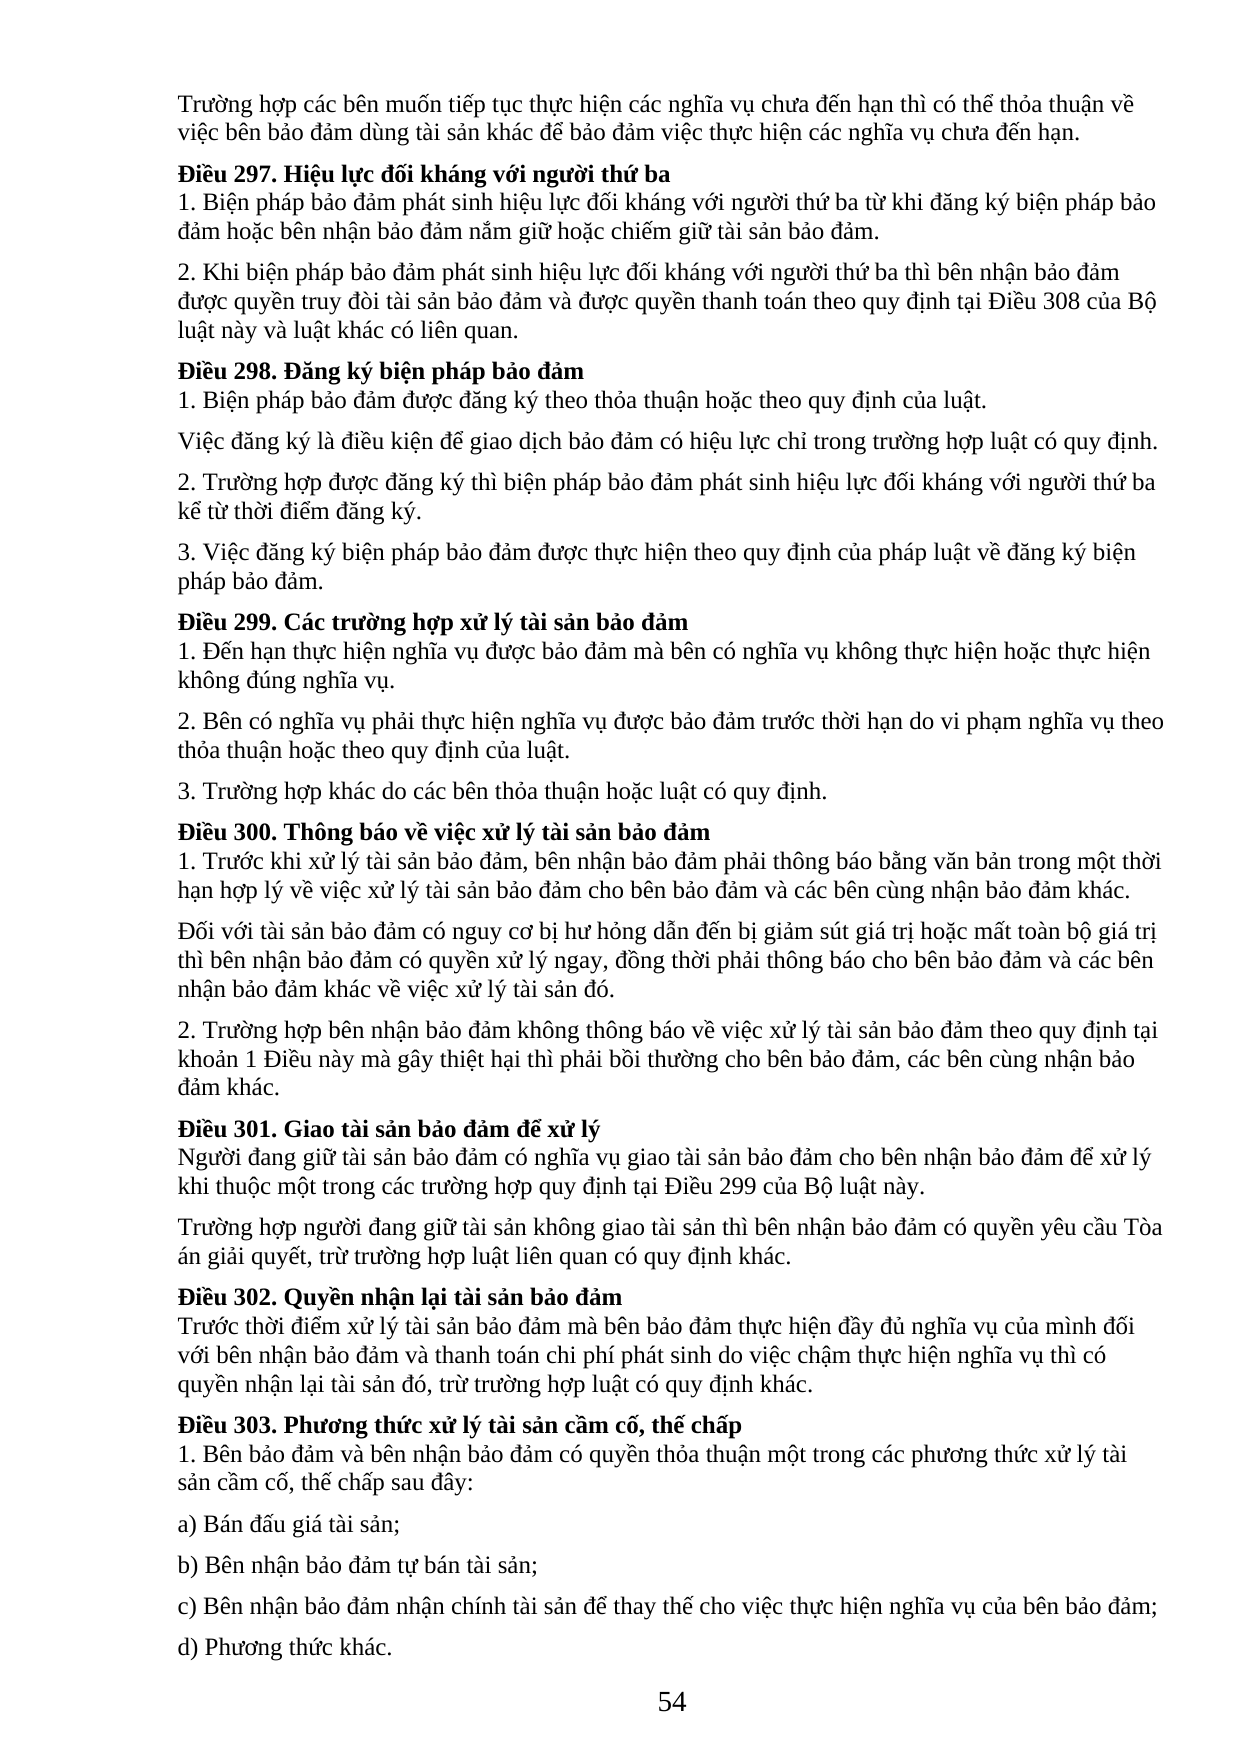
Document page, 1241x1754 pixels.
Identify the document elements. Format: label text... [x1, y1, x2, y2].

text b) Bên nhận bảo đảm tự bán tài sản; [177, 1550, 1166, 1579]
text 2. Khi biện pháp bảo đảm phát sinh hiệu lực đối kháng với người thứ ba thì bên nhận bảo đảm được quyền truy đòi tài sản bảo đảm và được quyền thanh toán theo quy định tại Điều 308 của Bộ luật này và luật khác có liên quan. [177, 257, 1166, 344]
text 2. Trường hợp bên nhận bảo đảm không thông báo về việc xử lý tài sản bảo đảm theo quy định tại khoản 1 Điều này mà gây thiệt hại thì phải bồi thường cho bên bảo đảm, các bên cùng nhận bảo đảm khác. [177, 1015, 1166, 1101]
text Trước thời điểm xử lý tài sản bảo đảm mà bên bảo đảm thực hiện đầy đủ nghĩa vụ của mình đối với bên nhận bảo đảm và thanh toán chi phí phát sinh do việc chậm thực hiện nghĩa vụ thì có quyền nhận lại tài sản đó, trừ trường hợp luật có quy định khác. [177, 1311, 1166, 1397]
text 2. Bên có nghĩa vụ phải thực hiện nghĩa vụ được bảo đảm trước thời hạn do vi phạm nghĩa vụ theo thỏa thuận hoặc theo quy định của luật. [177, 706, 1166, 764]
text Điều 298. Đăng ký biện pháp bảo đảm [177, 356, 1166, 385]
text 1. Bên bảo đảm và bên nhận bảo đảm có quyền thỏa thuận một trong các phương thức xử lý tài sản cầm cố, thế chấp sau đây: [177, 1439, 1166, 1496]
text 1. Biện pháp bảo đảm phát sinh hiệu lực đối kháng với người thứ ba từ khi đăng ký biện pháp bảo đảm hoặc bên nhận bảo đảm nắm giữ hoặc chiếm giữ tài sản bảo đảm. [177, 187, 1166, 245]
text Trường hợp các bên muốn tiếp tục thực hiện các nghĩa vụ chưa đến hạn thì có thể thỏa thuận về việc bên bảo đảm dùng tài sản khác để bảo đảm việc thực hiện các nghĩa vụ chưa đến hạn. [177, 89, 1166, 146]
text 1. Trước khi xử lý tài sản bảo đảm, bên nhận bảo đảm phải thông báo bằng văn bản trong một thời hạn hợp lý về việc xử lý tài sản bảo đảm cho bên bảo đảm và các bên cùng nhận bảo đảm khác. [177, 846, 1166, 904]
text 1. Đến hạn thực hiện nghĩa vụ được bảo đảm mà bên có nghĩa vụ không thực hiện hoặc thực hiện không đúng nghĩa vụ. [177, 636, 1166, 694]
text a) Bán đấu giá tài sản; [177, 1509, 1166, 1537]
text Điều 303. Phương thức xử lý tài sản cầm cố, thế chấp [177, 1410, 1166, 1439]
text c) Bên nhận bảo đảm nhận chính tài sản để thay thế cho việc thực hiện nghĩa vụ của bên bảo đảm; [177, 1591, 1166, 1620]
text Điều 301. Giao tài sản bảo đảm để xử lý [177, 1114, 1166, 1142]
text Đối với tài sản bảo đảm có nguy cơ bị hư hỏng dẫn đến bị giảm sút giá trị hoặc mất toàn bộ giá trị thì bên nhận bảo đảm có quyền xử lý ngay, đồng thời phải thông báo cho bên bảo đảm và các bên nhận bảo đảm khác về việc xử lý tài sản đó. [177, 916, 1166, 1002]
text Điều 302. Quyền nhận lại tài sản bảo đảm [177, 1282, 1166, 1311]
text d) Phương thức khác. [177, 1632, 1166, 1661]
text Người đang giữ tài sản bảo đảm có nghĩa vụ giao tài sản bảo đảm cho bên nhận bảo đảm để xử lý khi thuộc một trong các trường hợp quy định tại Điều 299 của Bộ luật này. [177, 1142, 1166, 1200]
text Điều 297. Hiệu lực đối kháng với người thứ ba [177, 159, 1166, 187]
text Việc đăng ký là điều kiện để giao dịch bảo đảm có hiệu lực chỉ trong trường hợp luật có quy định. [177, 426, 1166, 455]
text Trường hợp người đang giữ tài sản không giao tài sản thì bên nhận bảo đảm có quyền yêu cầu Tòa án giải quyết, trừ trường hợp luật liên quan có quy định khác. [177, 1212, 1166, 1270]
text 1. Biện pháp bảo đảm được đăng ký theo thỏa thuận hoặc theo quy định của luật. [177, 385, 1166, 414]
text Điều 299. Các trường hợp xử lý tài sản bảo đảm [177, 607, 1166, 636]
text 3. Trường hợp khác do các bên thỏa thuận hoặc luật có quy định. [177, 776, 1166, 805]
text 2. Trường hợp được đăng ký thì biện pháp bảo đảm phát sinh hiệu lực đối kháng với người thứ ba kể từ thời điểm đăng ký. [177, 467, 1166, 525]
text Điều 300. Thông báo về việc xử lý tài sản bảo đảm [177, 817, 1166, 846]
text 3. Việc đăng ký biện pháp bảo đảm được thực hiện theo quy định của pháp luật về đăng ký biện pháp bảo đảm. [177, 537, 1166, 595]
